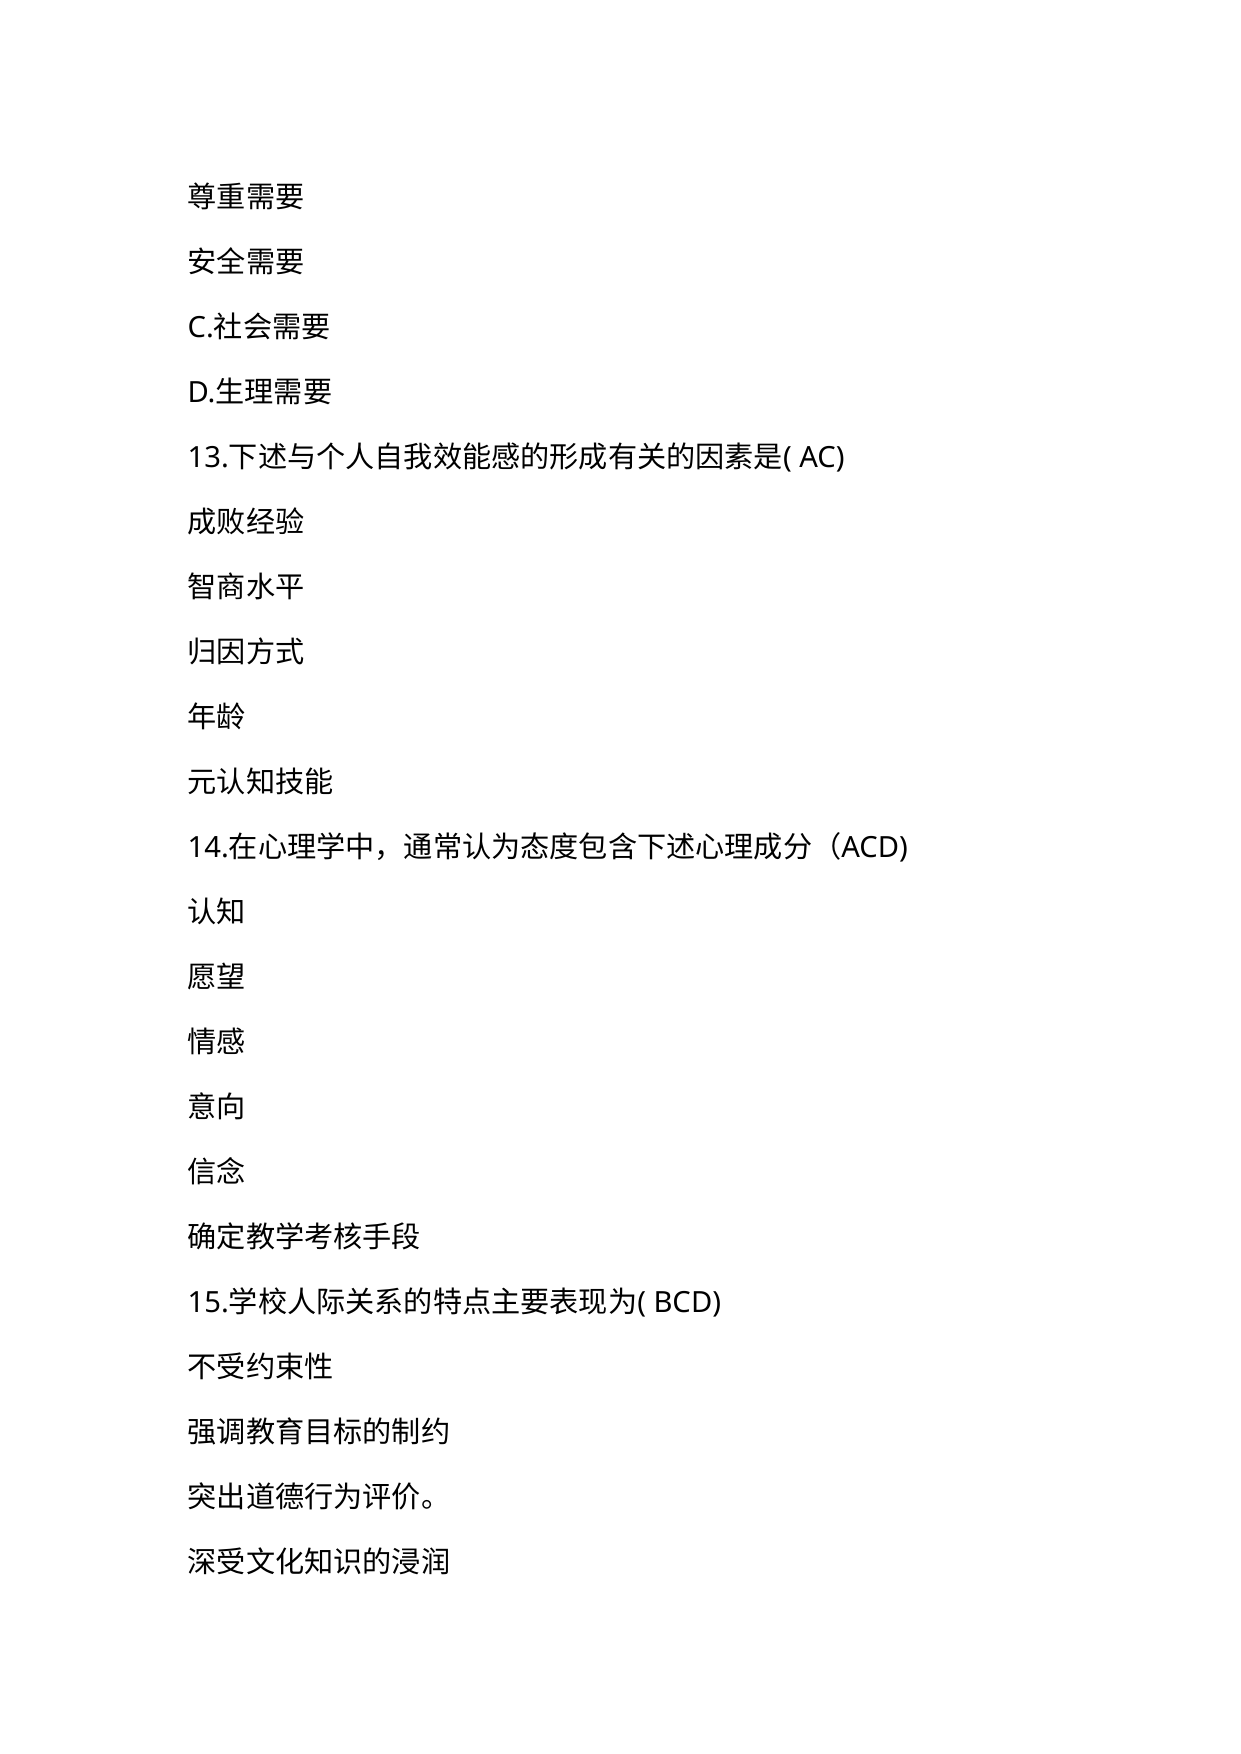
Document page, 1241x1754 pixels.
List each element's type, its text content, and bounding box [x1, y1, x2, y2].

text 深受文化知识的浸润 [187, 1527, 1053, 1592]
text 不受约束性 [187, 1332, 1053, 1397]
text 意向 [187, 1072, 1053, 1137]
text 年龄 [187, 682, 1053, 747]
text 15.学校人际关系的特点主要表现为( BCD) [187, 1267, 1053, 1332]
text 元认知技能 [187, 747, 1053, 812]
text 13.下述与个人自我效能感的形成有关的因素是( AC) [187, 422, 1053, 487]
text 情感 [187, 1007, 1053, 1072]
text 强调教育目标的制约 [187, 1397, 1053, 1462]
text 确定教学考核手段 [187, 1202, 1053, 1267]
text C.社会需要 [187, 292, 1053, 357]
text 14.在心理学中，通常认为态度包含下述心理成分（ACD) [187, 812, 1053, 877]
text 成败经验 [187, 487, 1053, 552]
text 愿望 [187, 942, 1053, 1007]
text 安全需要 [187, 227, 1053, 292]
text 认知 [187, 877, 1053, 942]
text 突出道德行为评价。 [187, 1462, 1053, 1527]
text 智商水平 [187, 552, 1053, 617]
text 尊重需要 [187, 162, 1053, 227]
text D.生理需要 [187, 357, 1053, 422]
text 信念 [187, 1137, 1053, 1202]
text 归因方式 [187, 617, 1053, 682]
